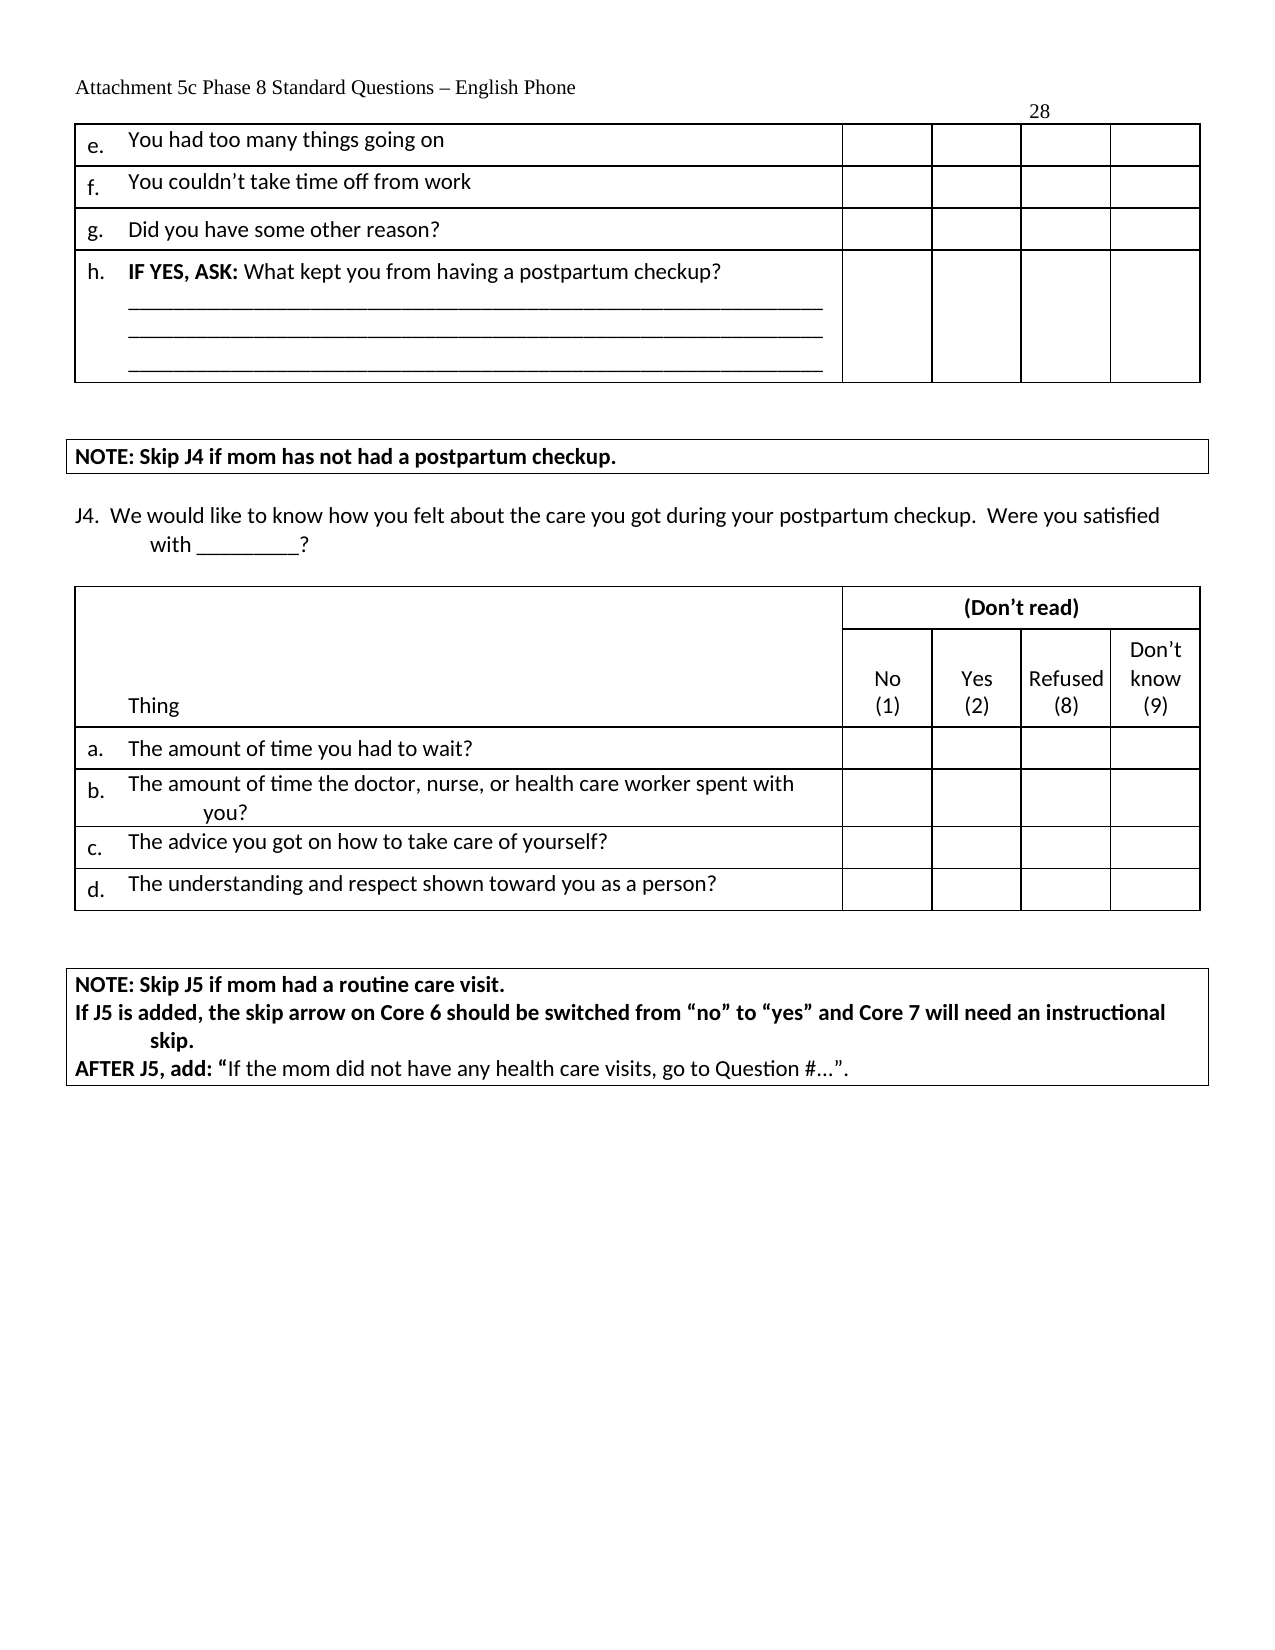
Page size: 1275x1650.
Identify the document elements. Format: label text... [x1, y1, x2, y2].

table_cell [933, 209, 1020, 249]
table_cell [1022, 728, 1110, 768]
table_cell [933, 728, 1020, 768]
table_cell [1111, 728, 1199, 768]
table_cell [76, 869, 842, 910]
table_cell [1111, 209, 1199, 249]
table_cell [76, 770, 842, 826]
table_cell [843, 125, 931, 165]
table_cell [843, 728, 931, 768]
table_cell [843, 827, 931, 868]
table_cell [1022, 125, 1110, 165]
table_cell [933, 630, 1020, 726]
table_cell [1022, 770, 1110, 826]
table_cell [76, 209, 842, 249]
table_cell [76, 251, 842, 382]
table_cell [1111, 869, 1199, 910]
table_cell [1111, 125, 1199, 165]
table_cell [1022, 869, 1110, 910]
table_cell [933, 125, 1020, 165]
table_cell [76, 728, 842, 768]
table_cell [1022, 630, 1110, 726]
text NOTE: Skip J4 if mom has not had a postpartum checkup. [67, 440, 1208, 473]
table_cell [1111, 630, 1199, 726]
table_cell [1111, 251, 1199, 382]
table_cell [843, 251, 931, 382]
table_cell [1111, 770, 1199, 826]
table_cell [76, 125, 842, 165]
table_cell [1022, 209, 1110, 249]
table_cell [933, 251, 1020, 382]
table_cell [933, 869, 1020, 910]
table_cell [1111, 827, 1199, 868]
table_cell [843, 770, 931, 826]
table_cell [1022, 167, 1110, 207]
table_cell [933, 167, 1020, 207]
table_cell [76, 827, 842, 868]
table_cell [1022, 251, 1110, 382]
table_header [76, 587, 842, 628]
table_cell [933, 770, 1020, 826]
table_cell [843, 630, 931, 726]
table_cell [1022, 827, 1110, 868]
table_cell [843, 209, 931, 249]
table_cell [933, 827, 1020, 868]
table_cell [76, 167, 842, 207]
text J4. We would like to know how you felt about the care you got during your postpartum checkup. Were you satisfied with _________? [75, 502, 1200, 558]
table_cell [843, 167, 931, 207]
text NOTE: Skip J5 if mom had a routine care visit. [67, 969, 1208, 998]
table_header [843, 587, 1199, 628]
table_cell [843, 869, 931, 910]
text If J5 is added, the skip arrow on Core 6 should be switched from “no” to “yes” and Core 7 will need an instructional skip. [75, 998, 1200, 1051]
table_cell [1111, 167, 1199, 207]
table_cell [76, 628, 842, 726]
text AFTER J5, add: “If the mom did not have any health care visits, go to Question #...”. [67, 1051, 1208, 1085]
